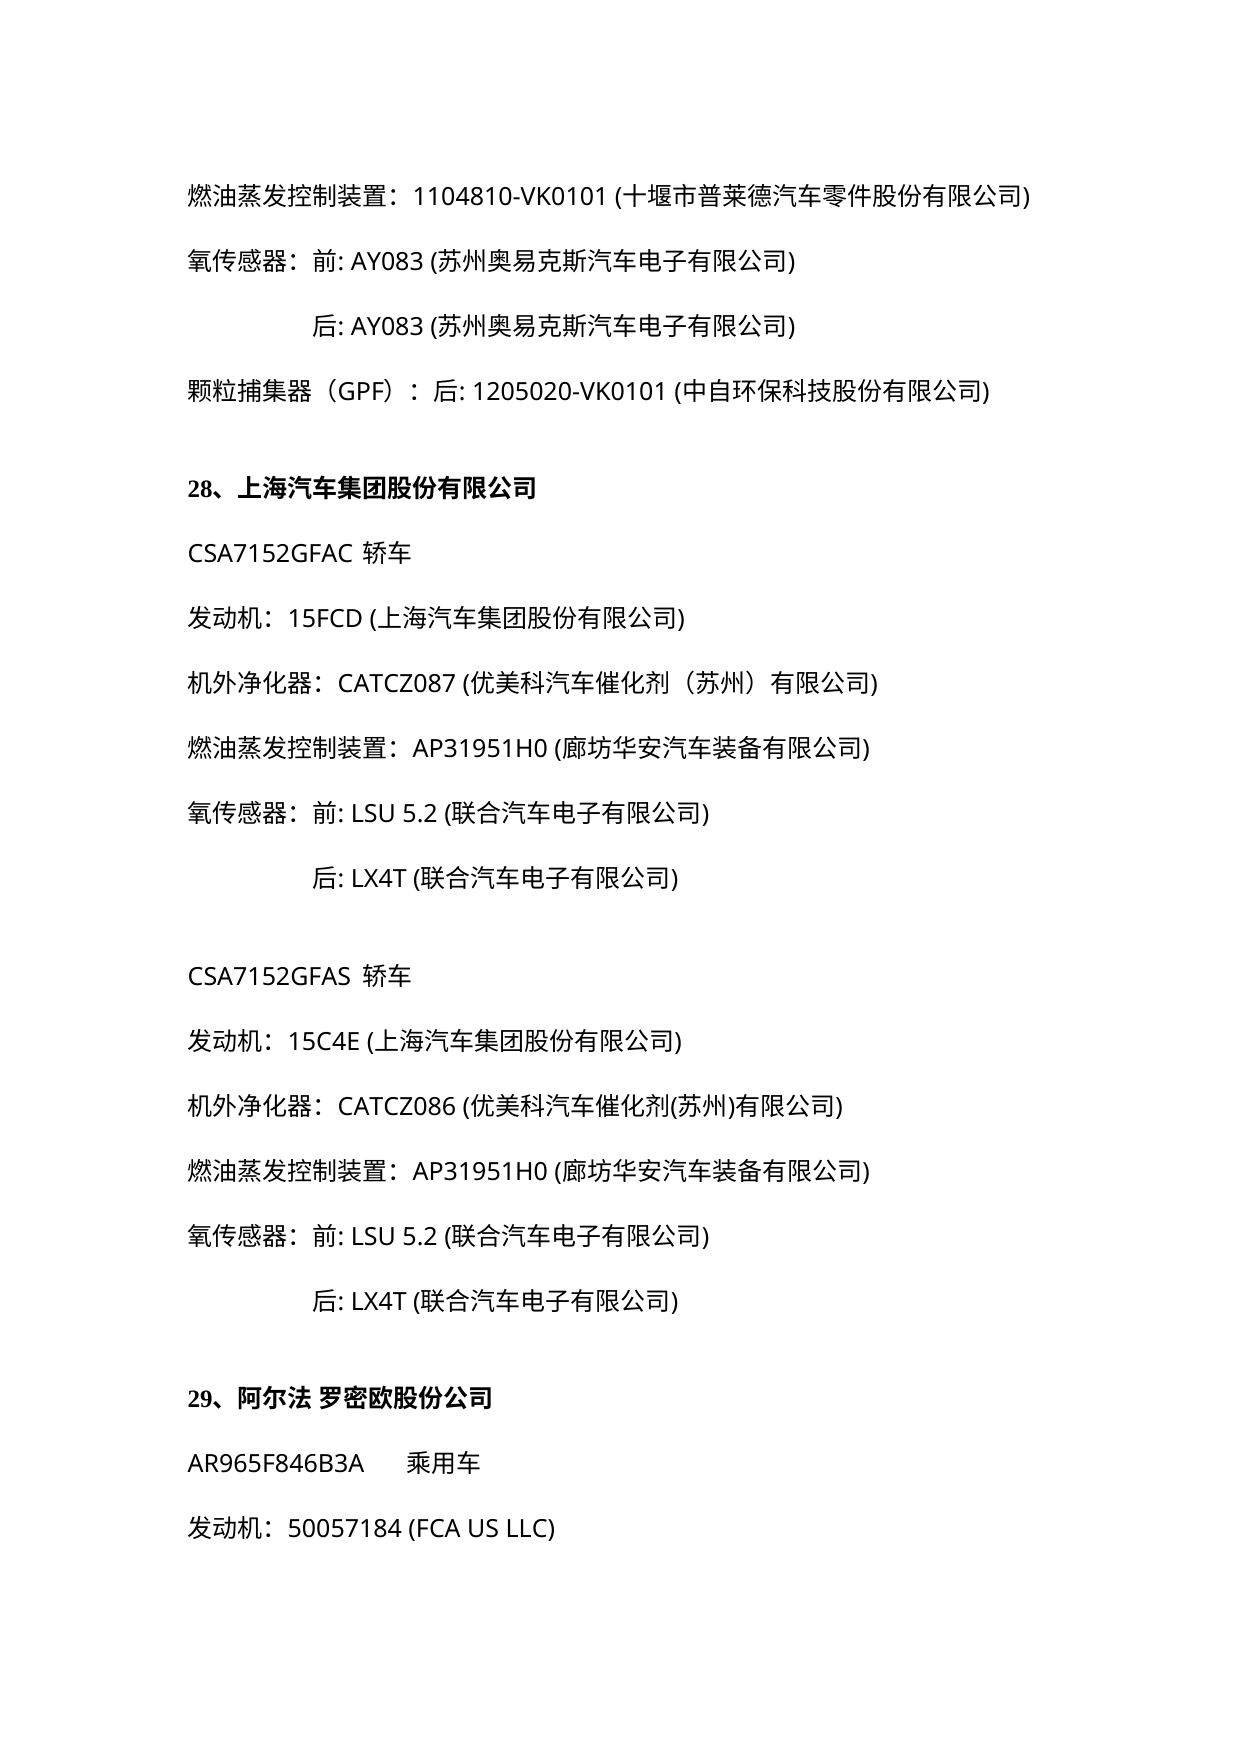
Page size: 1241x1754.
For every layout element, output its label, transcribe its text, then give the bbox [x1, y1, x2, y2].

subtitle 29、阿尔法 罗密欧股份公司 [187, 1364, 1053, 1429]
text CSA7152GFAS 轿车 [187, 942, 1053, 1007]
text 燃油蒸发控制装置：AP31951H0 (廊坊华安汽车装备有限公司) [187, 714, 1053, 779]
text 后: LX4T (联合汽车电子有限公司) [187, 844, 1053, 909]
text 氧传感器：前: LSU 5.2 (联合汽车电子有限公司) [187, 1202, 1053, 1267]
text AR965F846B3A 乘用车 [187, 1429, 1053, 1494]
text 后: LX4T (联合汽车电子有限公司) [187, 1267, 1053, 1332]
text 后: AY083 (苏州奥易克斯汽车电子有限公司) [187, 292, 1053, 357]
text 发动机：15C4E (上海汽车集团股份有限公司) [187, 1007, 1053, 1072]
text 燃油蒸发控制装置：1104810-VK0101 (十堰市普莱德汽车零件股份有限公司) [187, 162, 1053, 227]
text 氧传感器：前: LSU 5.2 (联合汽车电子有限公司) [187, 779, 1053, 844]
text 氧传感器：前: AY083 (苏州奥易克斯汽车电子有限公司) [187, 227, 1053, 292]
text 机外净化器：CATCZ087 (优美科汽车催化剂（苏州）有限公司) [187, 649, 1053, 714]
text 燃油蒸发控制装置：AP31951H0 (廊坊华安汽车装备有限公司) [187, 1137, 1053, 1202]
text CSA7152GFAC 轿车 [187, 519, 1053, 584]
text 颗粒捕集器（GPF）：后: 1205020-VK0101 (中自环保科技股份有限公司) [187, 357, 1053, 422]
text 发动机：15FCD (上海汽车集团股份有限公司) [187, 584, 1053, 649]
text 机外净化器：CATCZ086 (优美科汽车催化剂(苏州)有限公司) [187, 1072, 1053, 1137]
text 发动机：50057184 (FCA US LLC) [187, 1494, 1053, 1559]
subtitle 28、上海汽车集团股份有限公司 [187, 454, 1053, 519]
